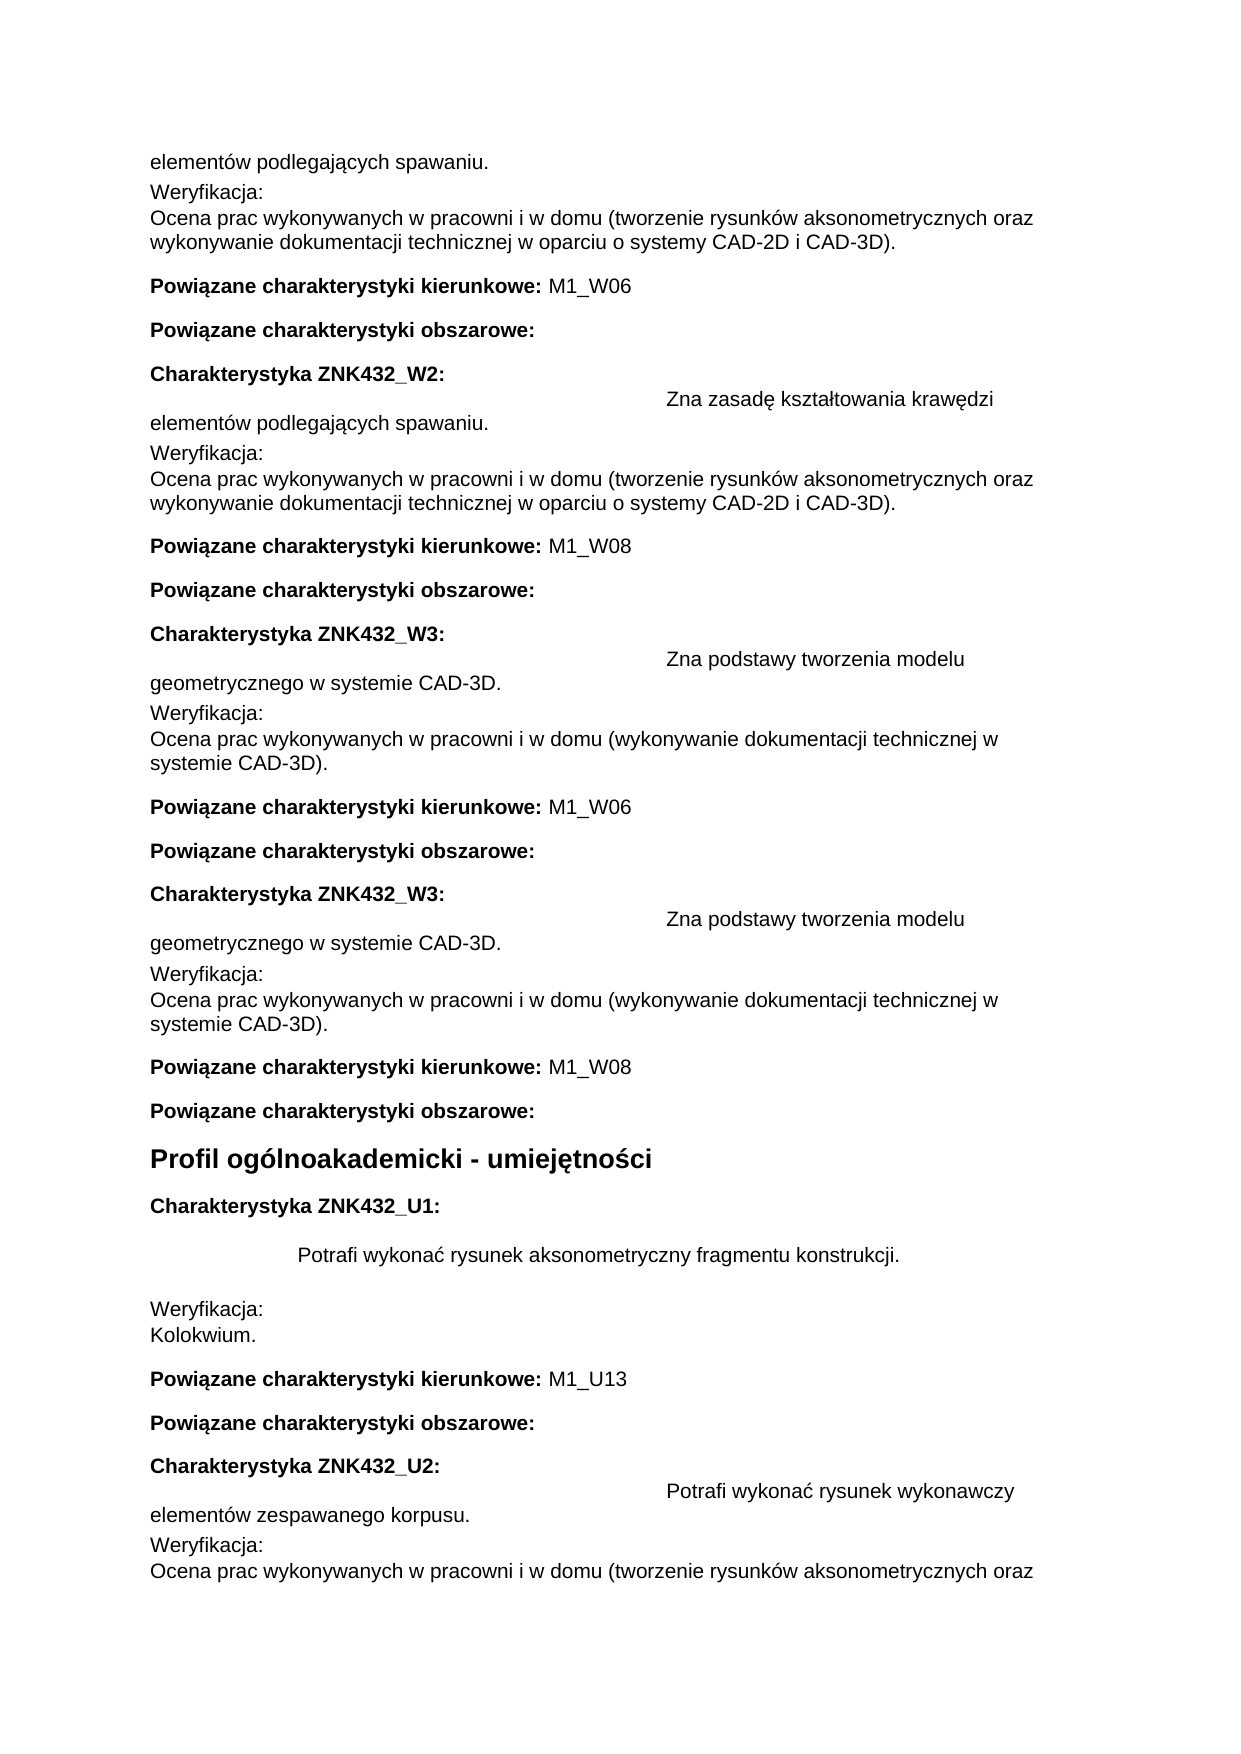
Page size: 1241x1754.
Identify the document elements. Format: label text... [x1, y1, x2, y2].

text Charakterystyka ZNK432_W3: [150, 882, 1090, 906]
text Potrafi wykonać rysunek wykonawczy elementów zespawanego korpusu. [150, 1479, 1090, 1527]
text Weryfikacja: [150, 701, 1090, 725]
text Powiązane charakterystyki kierunkowe: M1_W08 [150, 1055, 1090, 1079]
text Weryfikacja: [150, 1533, 1090, 1557]
text Powiązane charakterystyki obszarowe: [150, 318, 1090, 342]
text Charakterystyka ZNK432_W3: [150, 622, 1090, 646]
text Powiązane charakterystyki obszarowe: [150, 578, 1090, 602]
text Weryfikacja: [150, 961, 1090, 985]
text Weryfikacja: [150, 1297, 1090, 1321]
text Zna podstawy tworzenia modelu geometrycznego w systemie CAD-3D. [150, 647, 1090, 695]
text Kolokwium. [150, 1323, 1090, 1347]
text Charakterystyka ZNK432_U1: [150, 1194, 1090, 1218]
text Powiązane charakterystyki kierunkowe: M1_W06 [150, 795, 1090, 819]
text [150, 1559, 1090, 1583]
text Charakterystyka ZNK432_W2: [150, 361, 1090, 385]
text Powiązane charakterystyki obszarowe: [150, 1099, 1090, 1123]
text Zna zasadę kształtowania krawędzi elementów podlegających spawaniu. [150, 386, 1090, 434]
text Potrafi wykonać rysunek aksonometryczny fragmentu konstrukcji. [150, 1219, 1090, 1291]
text Powiązane charakterystyki kierunkowe: M1_U13 [150, 1367, 1090, 1391]
text Weryfikacja: [150, 441, 1090, 464]
text Powiązane charakterystyki obszarowe: [150, 1410, 1090, 1434]
text Powiązane charakterystyki kierunkowe: M1_W08 [150, 534, 1090, 558]
subtitle Profil ogólnoakademicki - umiejętności [150, 1143, 1090, 1174]
text Powiązane charakterystyki kierunkowe: M1_W06 [150, 274, 1090, 298]
text Charakterystyka ZNK432_U2: [150, 1454, 1090, 1478]
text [150, 150, 1090, 174]
text Weryfikacja: [150, 180, 1090, 204]
text Ocena prac wykonywanych w pracowni i w domu (wykonywanie dokumentacji technicznej w systemie CAD-3D). [150, 727, 1090, 775]
text Powiązane charakterystyki obszarowe: [150, 838, 1090, 862]
text Ocena prac wykonywanych w pracowni i w domu (wykonywanie dokumentacji technicznej w systemie CAD-3D). [150, 987, 1090, 1035]
text Zna podstawy tworzenia modelu geometrycznego w systemie CAD-3D. [150, 907, 1090, 955]
